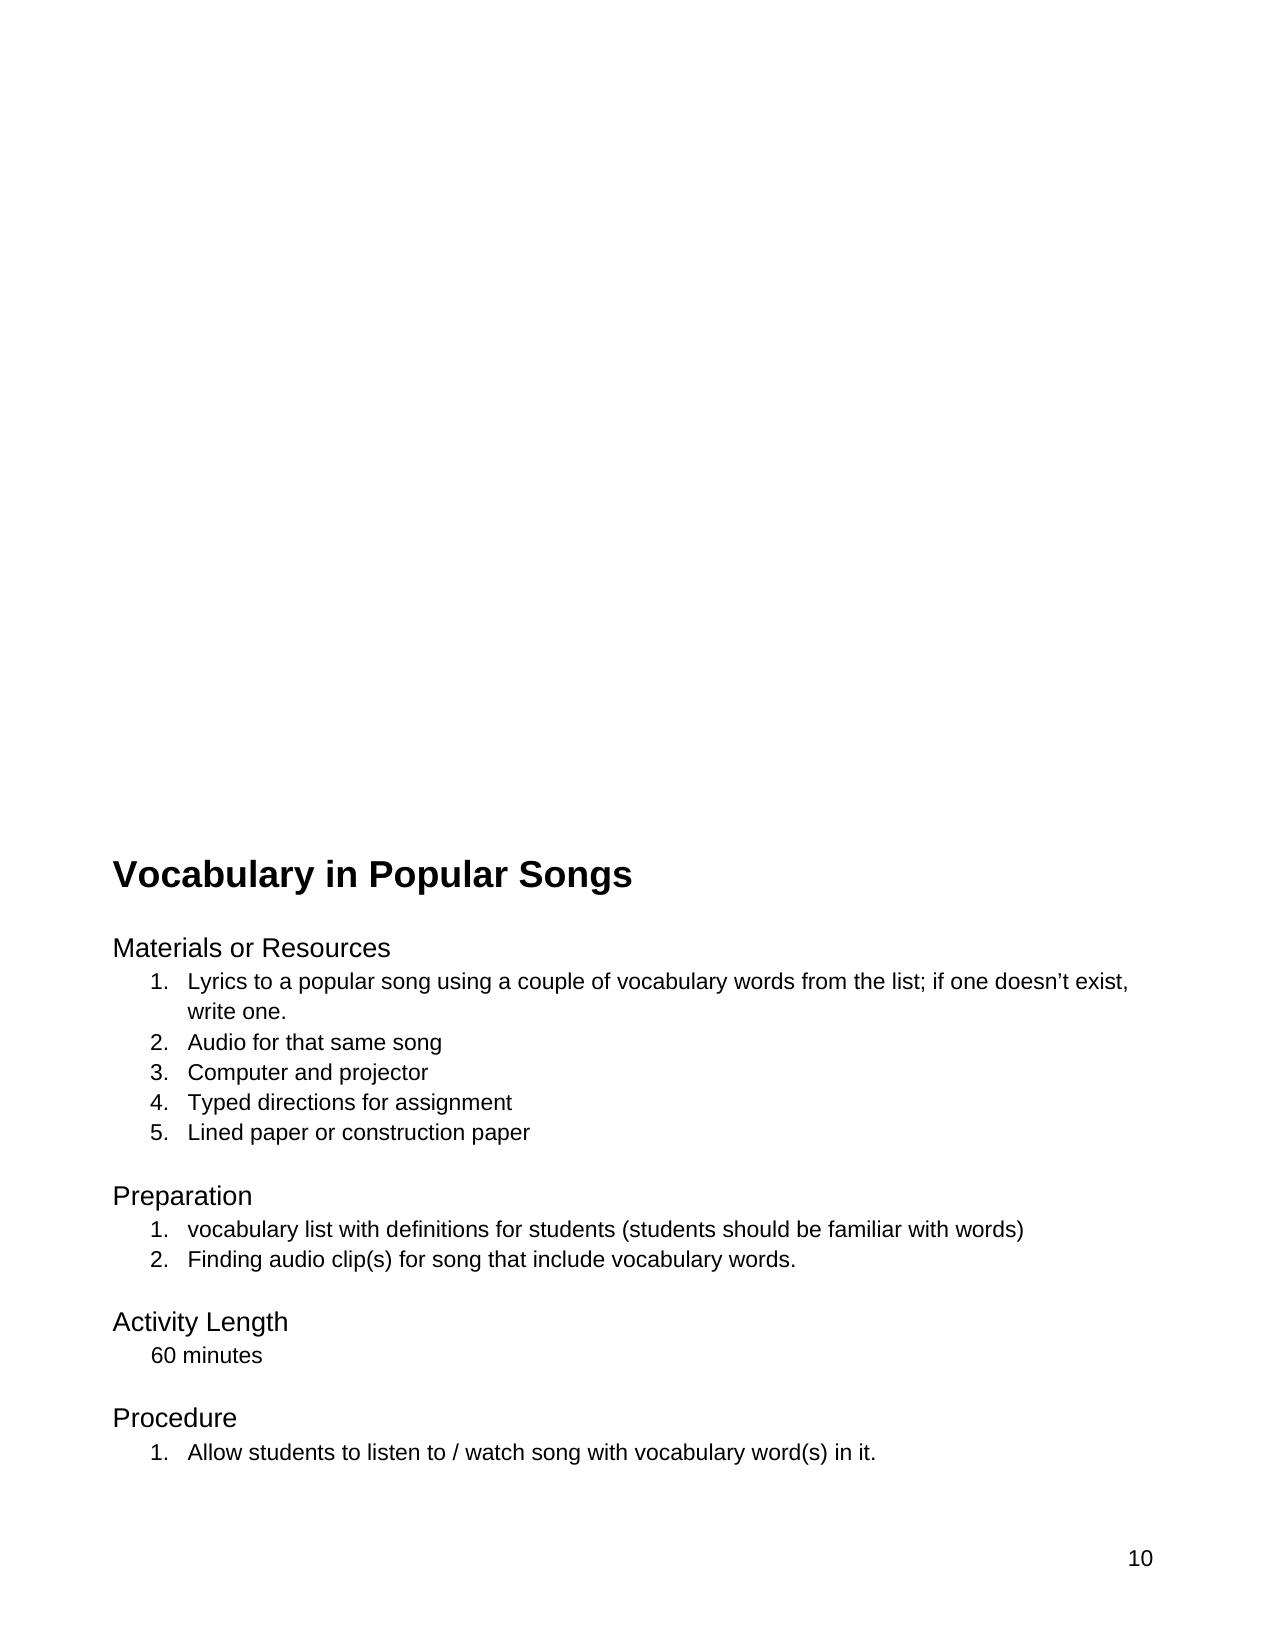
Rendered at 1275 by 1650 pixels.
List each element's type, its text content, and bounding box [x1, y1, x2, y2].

list vocabulary list with definitions for students (students should be familiar with words) [150, 1216, 1153, 1242]
text Activity Length [112, 1306, 1153, 1337]
text Procedure [112, 1402, 1153, 1434]
text 60 minutes [112, 1342, 1153, 1368]
subtitle Vocabulary in Popular Songs [112, 852, 1153, 896]
list Finding audio clip(s) for song that include vocabulary words. [150, 1246, 1153, 1272]
list Typed directions for assignment [150, 1089, 1153, 1115]
text Preparation [112, 1179, 1153, 1211]
text Materials or Resources [112, 932, 1153, 963]
list Audio for that same song [150, 1028, 1153, 1055]
list Allow students to listen to / watch song with vocabulary word(s) in it. [150, 1438, 1153, 1465]
list Lyrics to a popular song using a couple of vocabulary words from the list; if one doesn’t exist, write one. [150, 968, 1153, 1025]
list Computer and projector [150, 1059, 1153, 1085]
list Lined paper or construction paper [150, 1119, 1153, 1146]
